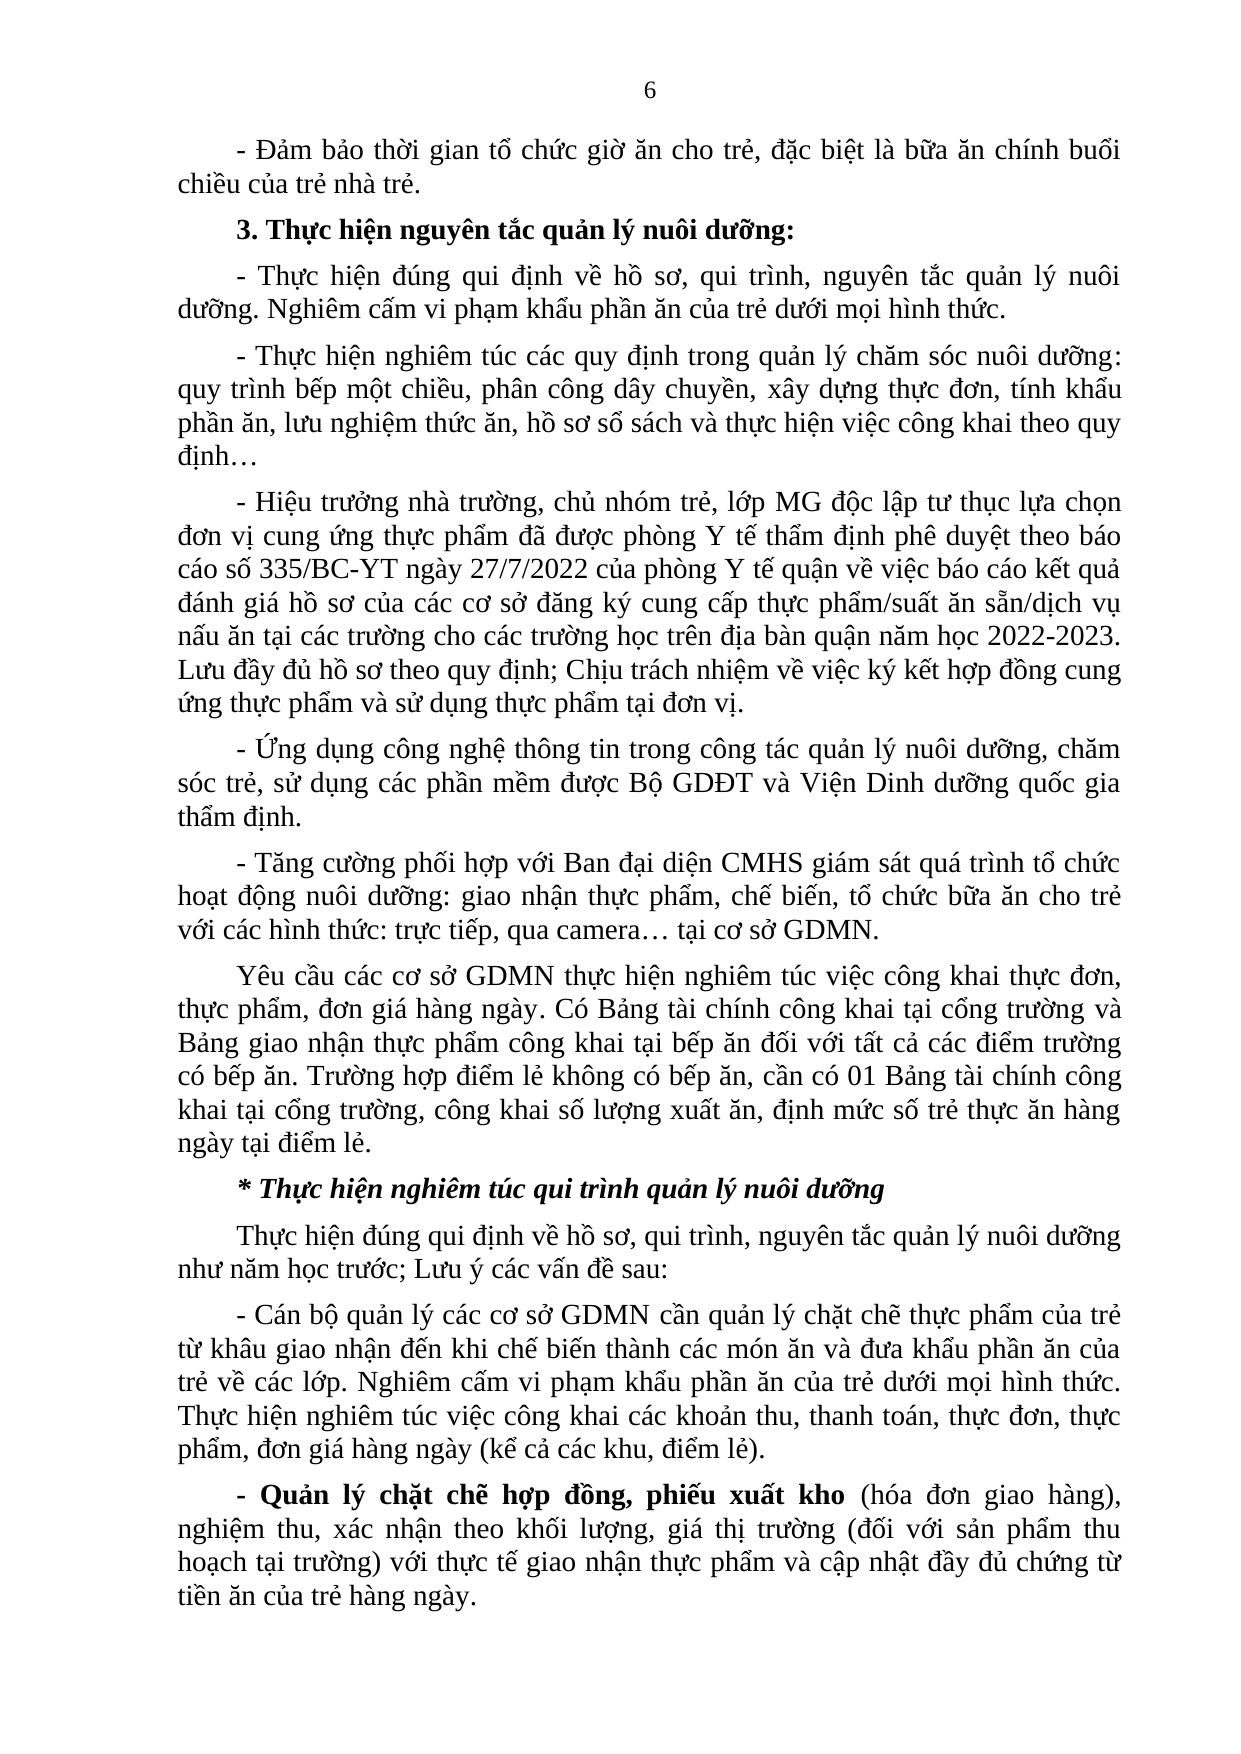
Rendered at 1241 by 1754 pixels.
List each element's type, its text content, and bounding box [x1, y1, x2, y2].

text - Thực hiện nghiêm túc các quy định trong quản lý chăm sóc nuôi dưỡng: quy trình bếp một chiều, phân công dây chuyền, xây dựng thực đơn, tính khẩu phần ăn, lưu nghiệm thức ăn, hồ sơ sổ sách và thực hiện việc công khai theo quy định… [177, 338, 1122, 472]
list - Quản lý chặt chẽ hợp đồng, phiếu xuất kho (hóa đơn giao hàng), nghiệm thu, xác nhận theo khối lượng, giá thị trường (đối với sản phẩm thu hoạch tại trường) với thực tế giao nhận thực phẩm và cập nhật đầy đủ chứng từ tiền ăn của trẻ hàng ngày. [177, 1477, 1122, 1612]
text - Tăng cường phối hợp với Ban đại diện CMHS giám sát quá trình tổ chức hoạt động nuôi dưỡng: giao nhận thực phẩm, chế biến, tổ chức bữa ăn cho trẻ với các hình thức: trực tiếp, qua camera… tại cơ sở GDMN. [177, 845, 1122, 945]
text - Hiệu trưởng nhà trường, chủ nhóm trẻ, lớp MG độc lập tư thục lựa chọn đơn vị cung ứng thực phẩm đã được phòng Y tế thẩm định phê duyệt theo báo cáo số 335/BC-YT ngày 27/7/2022 của phòng Y tế quận về việc báo cáo kết quả đánh giá hồ sơ của các cơ sở đăng ký cung cấp thực phẩm/suất ăn sẵn/dịch vụ nấu ăn tại các trường cho các trường học trên địa bàn quận năm học 2022-2023. Lưu đầy đủ hồ sơ theo quy định; Chịu trách nhiệm về việc ký kết hợp đồng cung ứng thực phẩm và sử dụng thực phẩm tại đơn vị. [177, 484, 1122, 719]
text - Đảm bảo thời gian tổ chức giờ ăn cho trẻ, đặc biệt là bữa ăn chính buổi chiều của trẻ nhà trẻ. [177, 132, 1122, 199]
list - Thực hiện đúng qui định về hồ sơ, qui trình, nguyên tắc quản lý nuôi dưỡng. Nghiêm cấm vi phạm khẩu phần ăn của trẻ dưới mọi hình thức. [177, 258, 1122, 325]
list - Cán bộ quản lý các cơ sở GDMN cần quản lý chặt chẽ thực phẩm của trẻ từ khâu giao nhận đến khi chế biến thành các món ăn và đưa khẩu phần ăn của trẻ về các lớp. Nghiêm cấm vi phạm khẩu phần ăn của trẻ dưới mọi hình thức. Thực hiện nghiêm túc việc công khai các khoản thu, thanh toán, thực đơn, thực phẩm, đơn giá hàng ngày (kể cả các khu, điểm lẻ). [177, 1297, 1122, 1465]
list Yêu cầu các cơ sở GDMN thực hiện nghiêm túc việc công khai thực đơn, thực phẩm, đơn giá hàng ngày. Có Bảng tài chính công khai tại cổng trường và Bảng giao nhận thực phẩm công khai tại bếp ăn đối với tất cả các điểm trường có bếp ăn. Trường hợp điểm lẻ không có bếp ăn, cần có 01 Bảng tài chính công khai tại cổng trường, công khai số lượng xuất ăn, định mức số trẻ thực ăn hàng ngày tại điểm lẻ. [177, 958, 1122, 1159]
text - Ứng dụng công nghệ thông tin trong công tác quản lý nuôi dưỡng, chăm sóc trẻ, sử dụng các phần mềm được Bộ GDĐT và Viện Dinh dưỡng quốc gia thẩm định. [177, 732, 1122, 832]
text * Thực hiện nghiêm túc qui trình quản lý nuôi dưỡng [177, 1172, 1122, 1205]
text 3. Thực hiện nguyên tắc quản lý nuôi dưỡng: [177, 212, 1122, 246]
list Thực hiện đúng qui định về hồ sơ, qui trình, nguyên tắc quản lý nuôi dưỡng như năm học trước; Lưu ý các vấn đề sau: [177, 1218, 1122, 1285]
